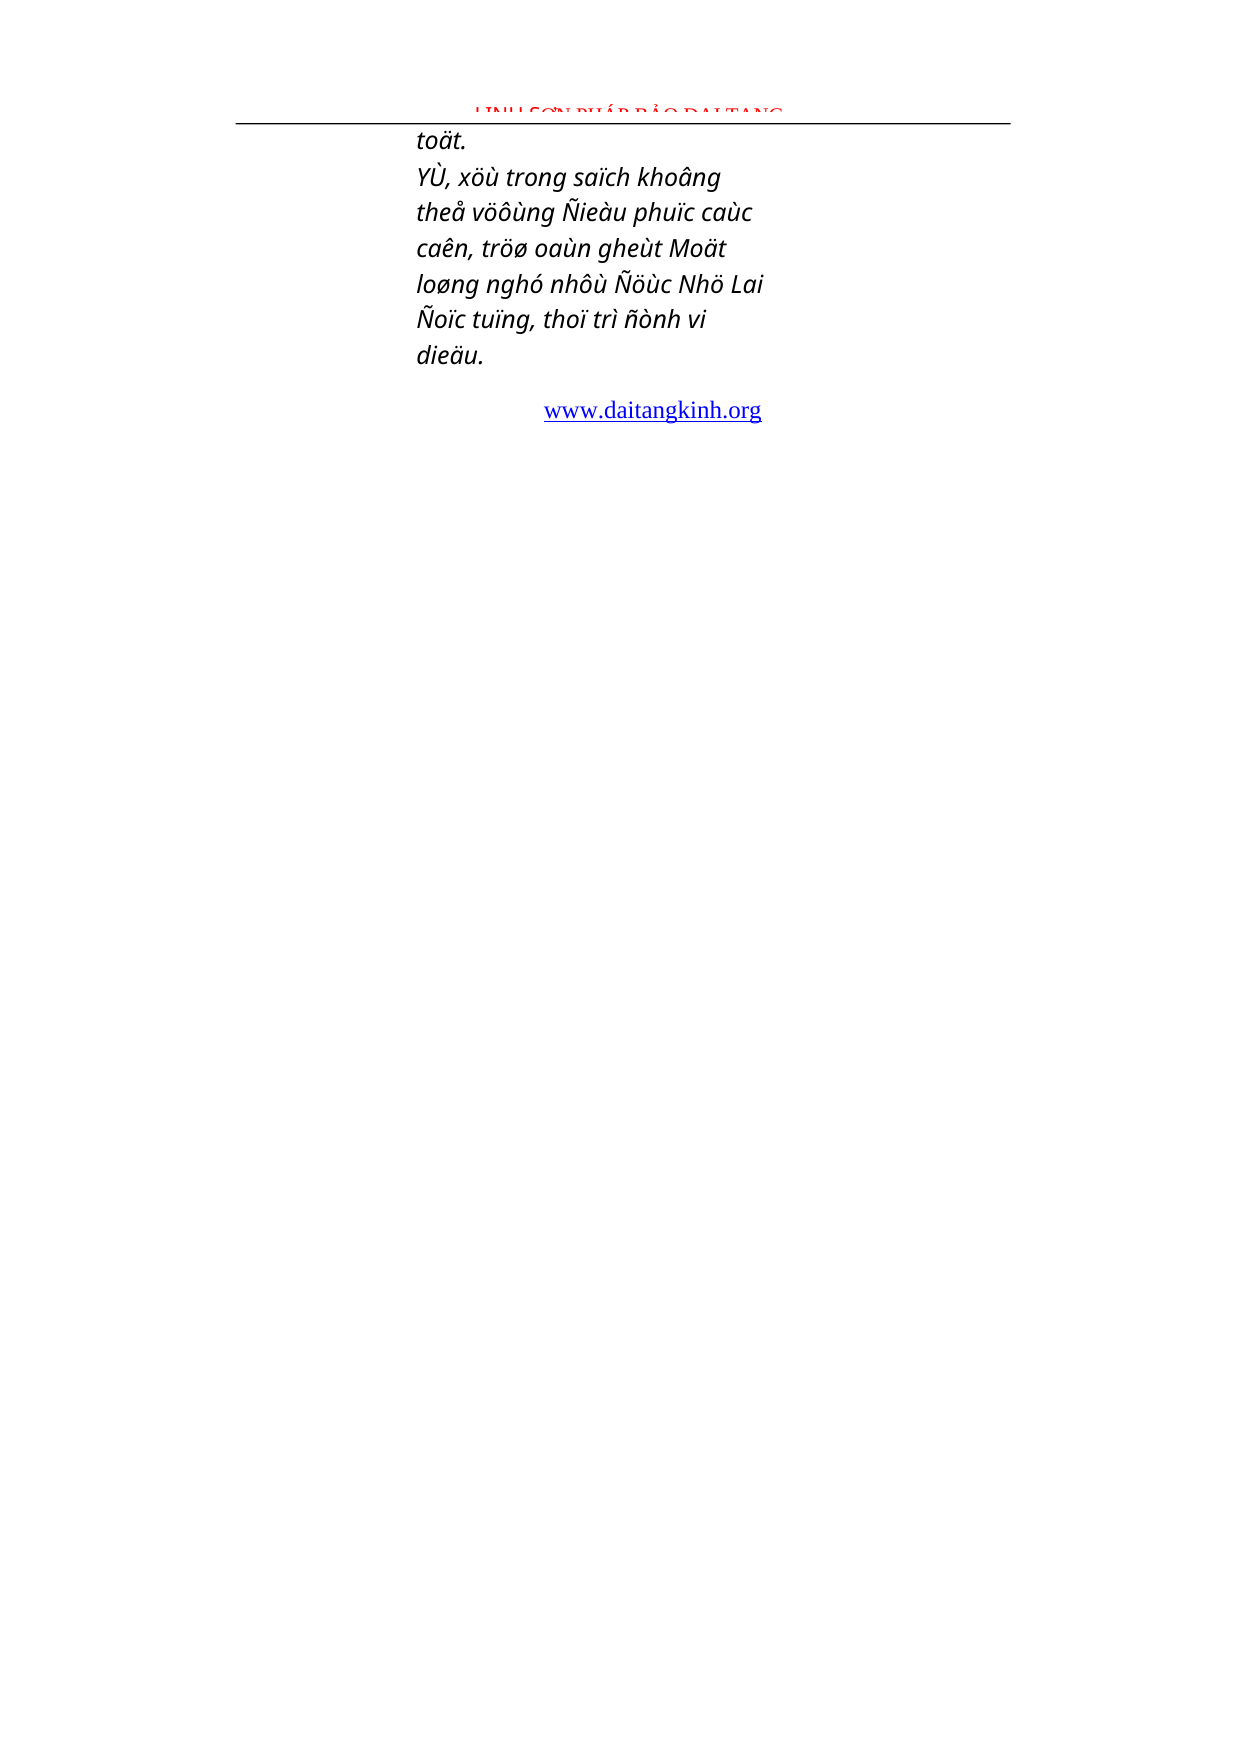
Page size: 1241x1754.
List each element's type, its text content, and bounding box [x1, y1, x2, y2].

text YÙ, xöù trong saïch khoâng theå vöôùng Ñieàu phuïc caùc caên, tröø oaùn gheùt Moät loøng nghó nhôù Ñöùc Nhö Lai Ñoïc tuïng, thoï trì ñònh vi dieäu. [416, 159, 774, 372]
text www.daitangkinh.org [302, 396, 1003, 424]
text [416, 123, 784, 157]
